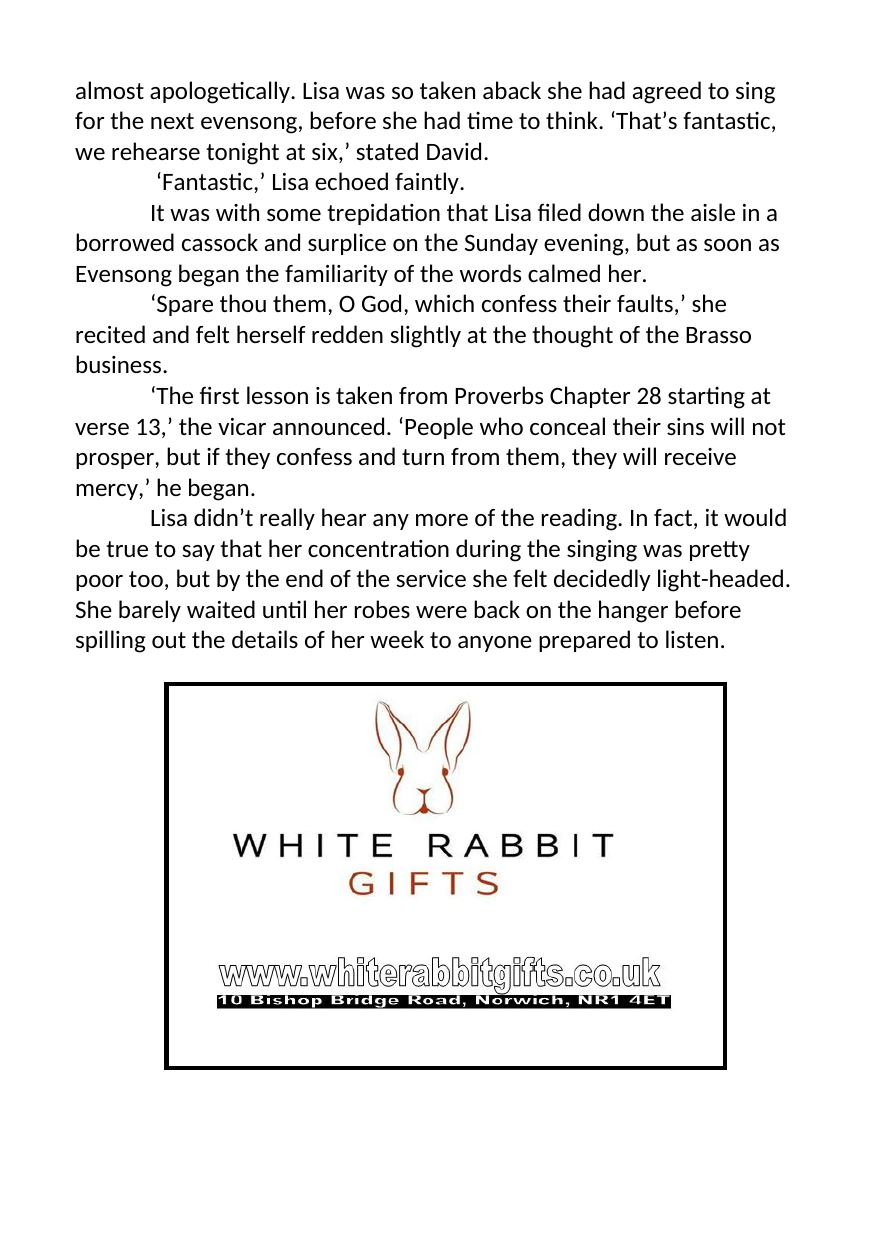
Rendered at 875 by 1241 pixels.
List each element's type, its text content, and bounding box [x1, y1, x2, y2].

text Lisa didn’t really hear any more of the reading. In fact, it would be true to say that her concentration during the singing was pretty poor too, but by the end of the service she felt decidedly light-headed. She barely waited until her robes were back on the hanger before spilling out the details of her week to anyone prepared to listen. [75, 502, 799, 655]
text ‘Spare thou them, O God, which confess their faults,’ she recited and felt herself redden slightly at the thought of the Brasso business. [75, 289, 799, 380]
text ‘The first lesson is taken from Proverbs Chapter 28 starting at verse 13,’ the vicar announced. ‘People who conceal their sins will not prosper, but if they confess and turn from them, they will receive mercy,’ he began. [75, 380, 799, 502]
text ‘Fantastic,’ Lisa echoed faintly. [75, 167, 799, 197]
picture [169, 686, 723, 1066]
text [75, 75, 799, 167]
text It was with some trepidation that Lisa filed down the aisle in a borrowed cassock and surplice on the Sunday evening, but as soon as Evensong began the familiarity of the words calmed her. [75, 197, 799, 289]
